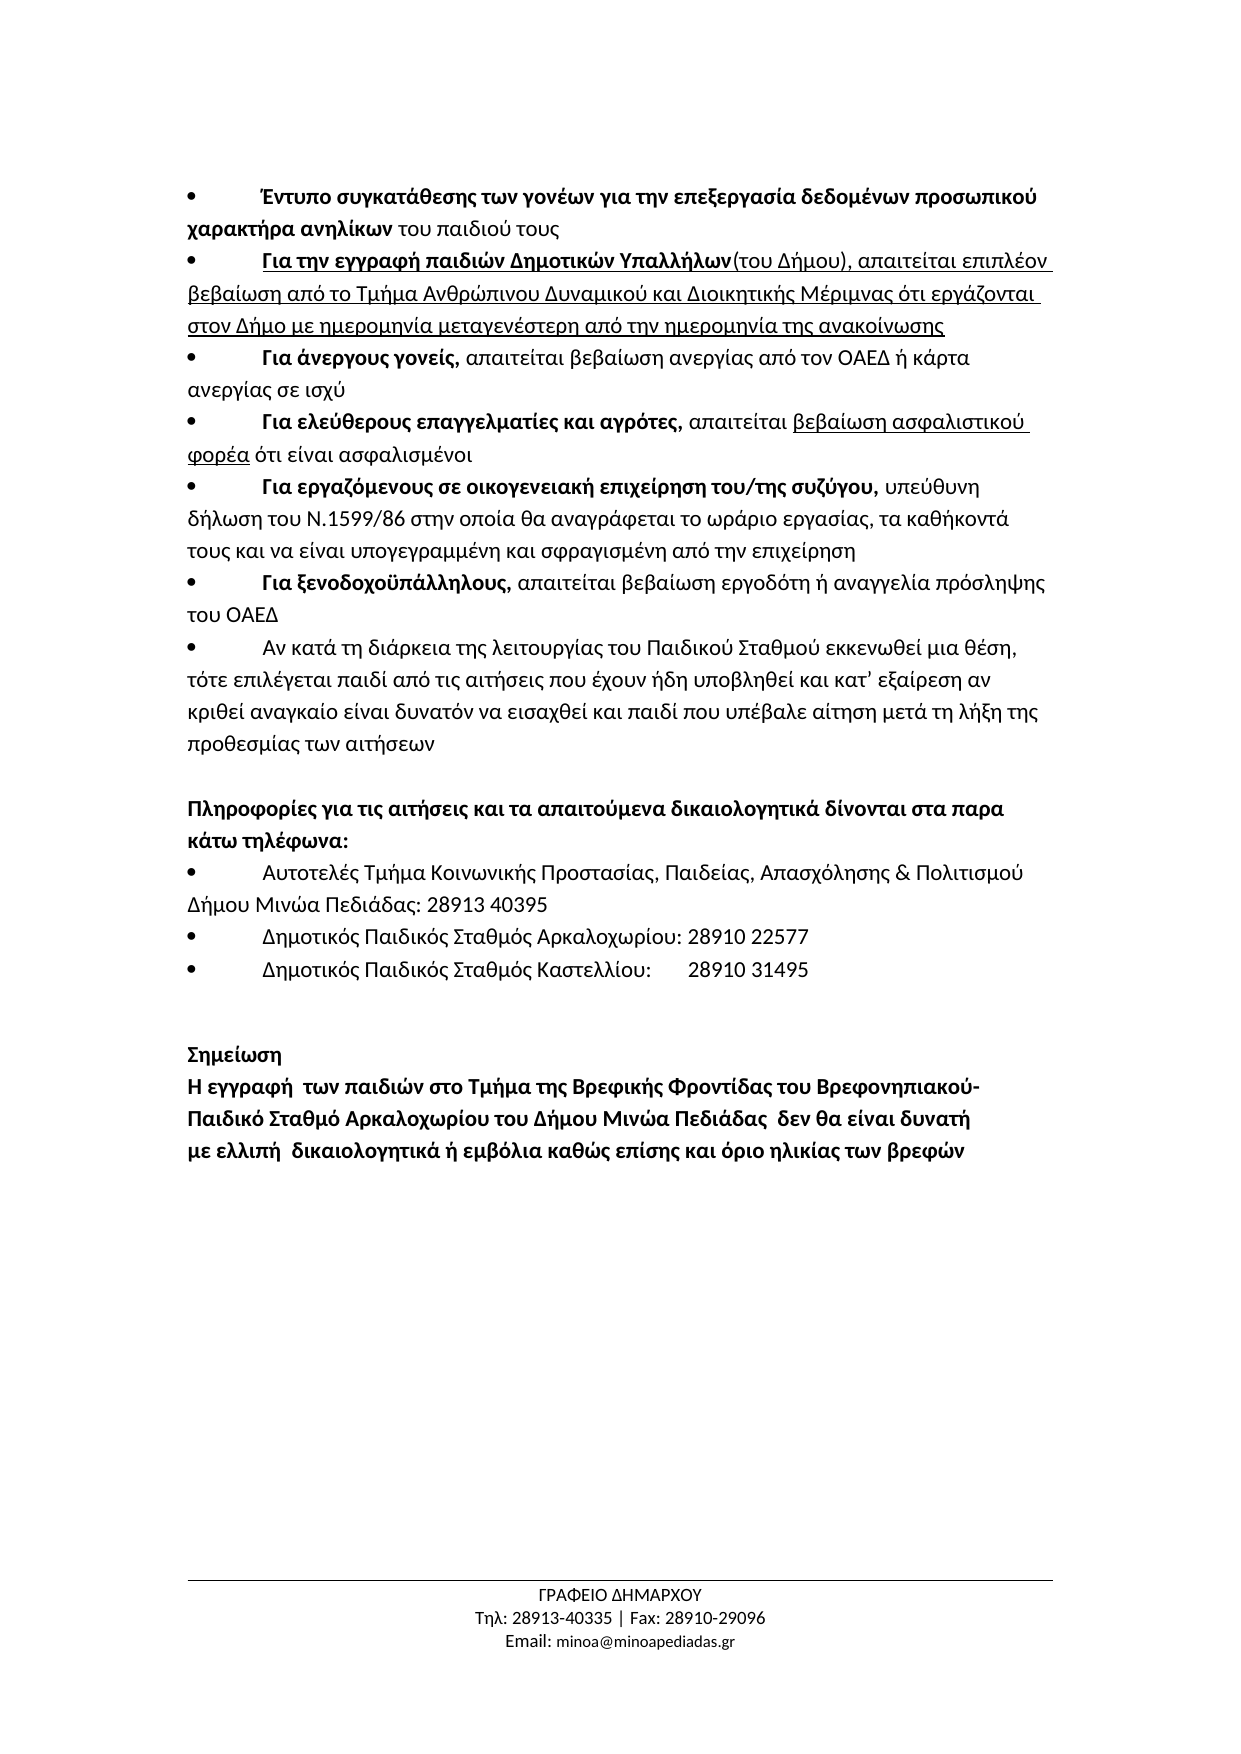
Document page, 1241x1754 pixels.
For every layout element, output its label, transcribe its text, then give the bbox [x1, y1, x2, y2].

list Δημοτικός Παιδικός Σταθμός Καστελλίου: 28910 31495 [187, 955, 1053, 983]
list Για την εγγραφή παιδιών Δημοτικών Υπαλλήλων(του Δήμου), απαιτείται επιπλέον βεβαίωση από το Τμήμα Ανθρώπινου Δυναμικού και Διοικητικής Μέριμνας ότι εργάζονται στον Δήμο με ημερομηνία μεταγενέστερη από την ημερομηνία της ανακοίνωσης [187, 247, 1053, 339]
list Η εγγραφή των παιδιών στο Τμήμα της Βρεφικής Φροντίδας του Βρεφονηπιακού- Παιδικό Σταθμό Αρκαλοχωρίου του Δήμου Μινώα Πεδιάδας δεν θα είναι δυνατή [187, 1072, 1053, 1132]
list κάτω τηλέφωνα: [187, 826, 1053, 854]
list με ελλιπή δικαιολογητικά ή εμβόλια καθώς επίσης και όριο ηλικίας των βρεφών [187, 1136, 1053, 1164]
list Σημείωση [187, 1040, 1053, 1068]
list Έντυπο συγκατάθεσης των γονέων για την επεξεργασία δεδομένων προσωπικού χαρακτήρα ανηλίκων του παιδιού τους [187, 182, 1053, 242]
list Δημοτικός Παιδικός Σταθμός Αρκαλοχωρίου: 28910 22577 [187, 922, 1053, 951]
list Αυτοτελές Τμήμα Κοινωνικής Προστασίας, Παιδείας, Απασχόλησης & Πολιτισμού Δήμου Μινώα Πεδιάδας: 28913 40395 [187, 858, 1053, 918]
list Για εργαζόμενους σε οικογενειακή επιχείρηση του/της συζύγου, υπεύθυνη δήλωση του Ν.1599/86 στην οποία θα αναγράφεται το ωράριο εργασίας, τα καθήκοντά τους και να είναι υπογεγραμμένη και σφραγισμένη από την επιχείρηση [187, 472, 1053, 564]
list Για ξενοδοχοϋπάλληλους, απαιτείται βεβαίωση εργοδότη ή αναγγελία πρόσληψης του ΟΑΕΔ [187, 568, 1053, 629]
list Αν κατά τη διάρκεια της λειτουργίας του Παιδικού Σταθμού εκκενωθεί μια θέση, τότε επιλέγεται παιδί από τις αιτήσεις που έχουν ήδη υποβληθεί και κατ’ εξαίρεση αν κριθεί αναγκαίο είναι δυνατόν να εισαχθεί και παιδί που υπέβαλε αίτηση μετά τη λήξη της προθεσμίας των αιτήσεων [187, 633, 1053, 757]
list Για ελεύθερους επαγγελματίες και αγρότες, απαιτείται βεβαίωση ασφαλιστικού φορέα ότι είναι ασφαλισμένοι [187, 407, 1053, 468]
list Για άνεργους γονείς, απαιτείται βεβαίωση ανεργίας από τον ΟΑΕΔ ή κάρτα ανεργίας σε ισχύ [187, 343, 1053, 403]
list Πληροφορίες για τις αιτήσεις και τα απαιτούμενα δικαιολογητικά δίνονται στα παρα [187, 794, 1053, 822]
